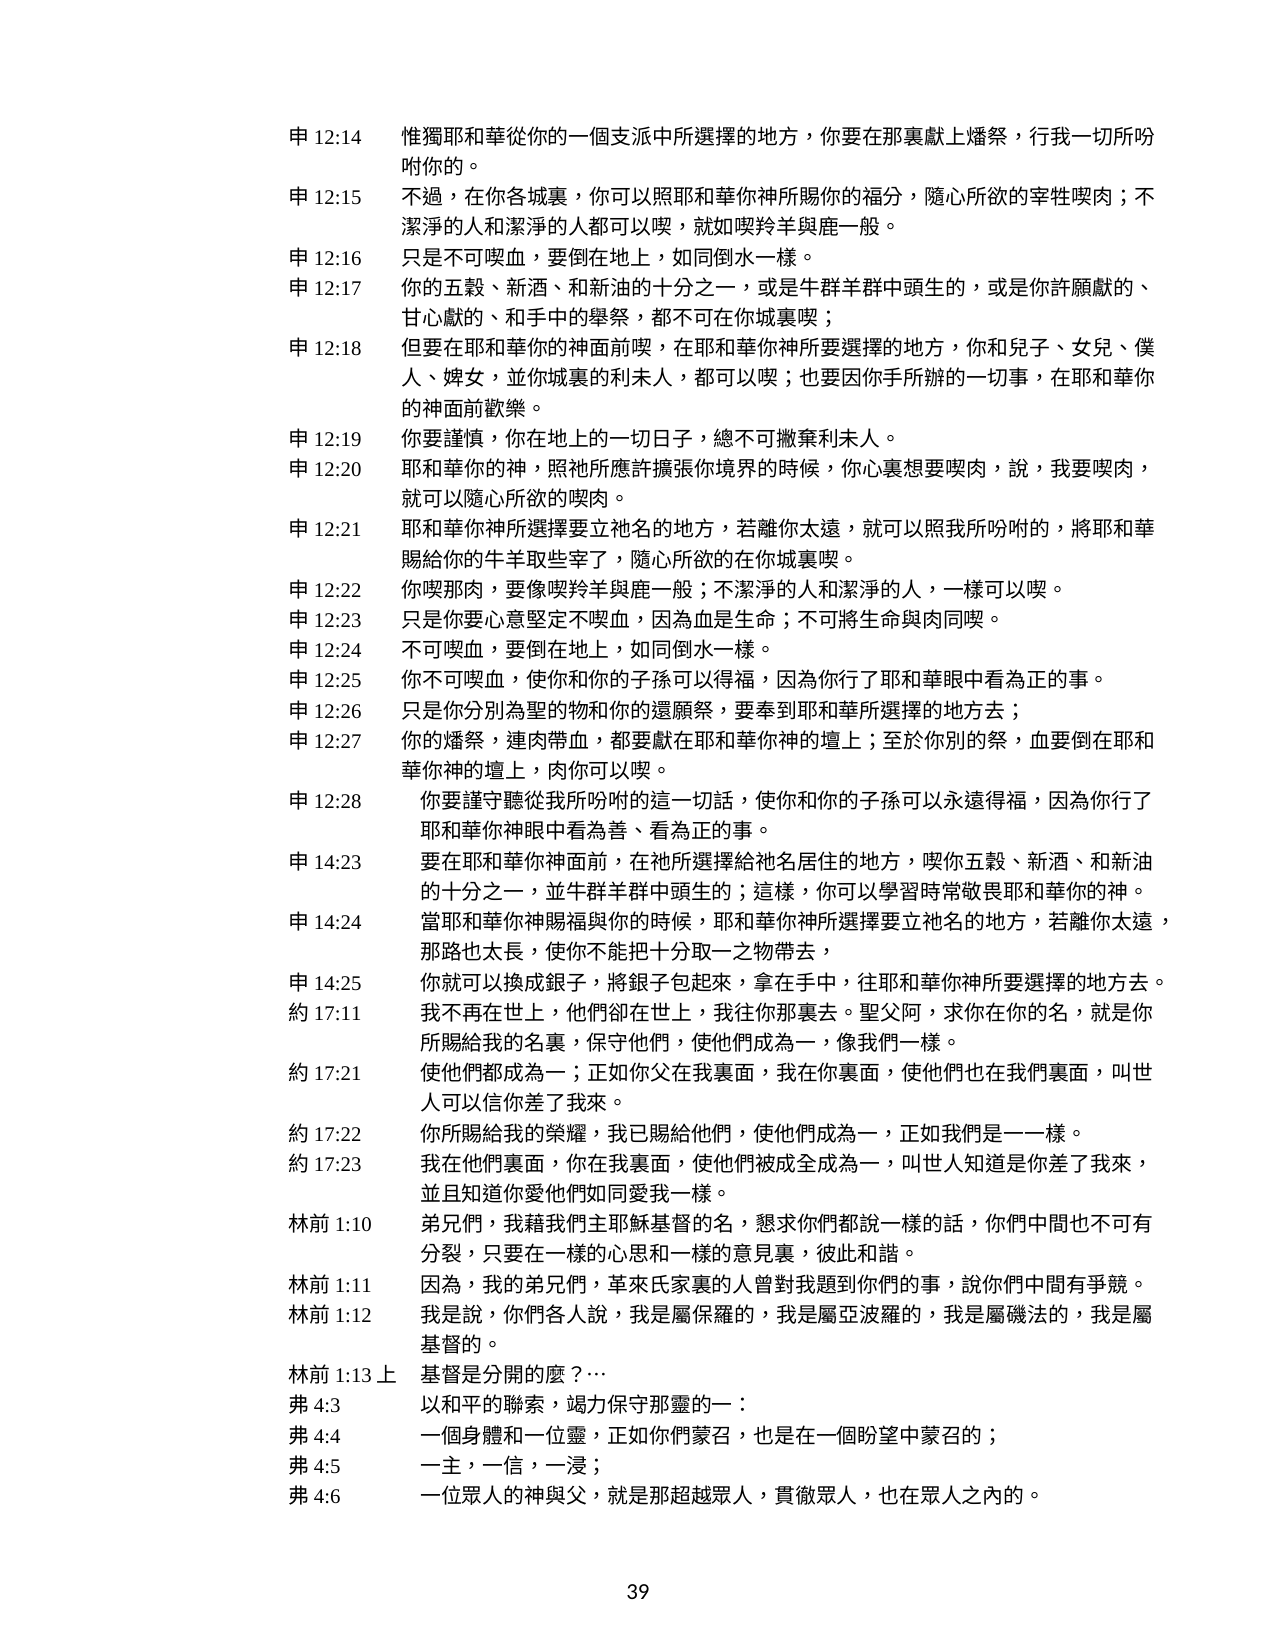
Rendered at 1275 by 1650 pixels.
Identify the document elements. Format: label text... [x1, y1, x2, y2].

text 申12:20 耶和華你的神，照祂所應許擴張你境界的時候，你心裏想要喫肉，說，我要喫肉，就可以隨心所欲的喫肉。 [289, 452, 1155, 513]
text 約17:21 使他們都成為一；正如你父在我裏面，我在你裏面，使他們也在我們裏面，叫世人可以信你差了我來。 [289, 1056, 1155, 1117]
text 申12:25 你不可喫血，使你和你的子孫可以得福，因為你行了耶和華眼中看為正的事。 [289, 664, 1155, 694]
text 林前1:13上 基督是分開的麼？… [289, 1358, 1155, 1389]
text 申12:16 只是不可喫血，要倒在地上，如同倒水一樣。 [289, 241, 1155, 271]
text 申14:23 要在耶和華你神面前，在祂所選擇給祂名居住的地方，喫你五穀、新酒、和新油的十分之一，並牛群羊群中頭生的；這樣，你可以學習時常敬畏耶和華你的神。 [289, 845, 1155, 905]
text 申12:14 惟獨耶和華從你的一個支派中所選擇的地方，你要在那裏獻上燔祭，行我一切所吩咐你的。 [289, 120, 1155, 180]
text 申12:17 你的五穀、新酒、和新油的十分之一，或是牛群羊群中頭生的，或是你許願獻的、甘心獻的、和手中的舉祭，都不可在你城裏喫； [289, 271, 1155, 331]
text 申12:23 只是你要心意堅定不喫血，因為血是生命；不可將生命與肉同喫。 [289, 603, 1155, 633]
text 申14:25 你就可以換成銀子，將銀子包起來，拿在手中，往耶和華你神所要選擇的地方去。 [289, 966, 1155, 996]
text 弗4:6 一位眾人的神與父，就是那超越眾人，貫徹眾人，也在眾人之內的。 [289, 1479, 1155, 1509]
text 申12:19 你要謹慎，你在地上的一切日子，總不可撇棄利未人。 [289, 422, 1155, 452]
text 約17:23 我在他們裏面，你在我裏面，使他們被成全成為一，叫世人知道是你差了我來，並且知道你愛他們如同愛我一樣。 [289, 1147, 1155, 1207]
text 約17:11 我不再在世上，他們卻在世上，我往你那裏去。聖父阿，求你在你的名，就是你所賜給我的名裏，保守他們，使他們成為一，像我們一樣。 [289, 996, 1155, 1056]
text 林前1:12 我是說，你們各人說，我是屬保羅的，我是屬亞波羅的，我是屬磯法的，我是屬基督的。 [289, 1298, 1155, 1358]
text 申12:21 耶和華你神所選擇要立祂名的地方，若離你太遠，就可以照我所吩咐的，將耶和華賜給你的牛羊取些宰了，隨心所欲的在你城裏喫。 [289, 513, 1155, 573]
text 申12:26 只是你分別為聖的物和你的還願祭，要奉到耶和華所選擇的地方去； [289, 694, 1155, 724]
text 弗4:4 一個身體和一位靈，正如你們蒙召，也是在一個盼望中蒙召的； [289, 1419, 1155, 1449]
text 申12:22 你喫那肉，要像喫羚羊與鹿一般；不潔淨的人和潔淨的人，一樣可以喫。 [289, 573, 1155, 603]
text 林前1:10 弟兄們，我藉我們主耶穌基督的名，懇求你們都說一樣的話，你們中間也不可有分裂，只要在一樣的心思和一樣的意見裏，彼此和諧。 [289, 1207, 1155, 1268]
text 約17:22 你所賜給我的榮耀，我已賜給他們，使他們成為一，正如我們是一一樣。 [289, 1117, 1155, 1147]
text 弗4:5 一主，一信，一浸； [289, 1449, 1155, 1479]
text 申14:24 當耶和華你神賜福與你的時候，耶和華你神所選擇要立祂名的地方，若離你太遠，那路也太長，使你不能把十分取一之物帶去， [289, 905, 1155, 966]
text 林前1:11 因為，我的弟兄們，革來氏家裏的人曾對我題到你們的事，說你們中間有爭競。 [289, 1268, 1155, 1298]
text 申12:27 你的燔祭，連肉帶血，都要獻在耶和華你神的壇上；至於你別的祭，血要倒在耶和華你神的壇上，肉你可以喫。 [289, 724, 1155, 784]
text 申12:18 但要在耶和華你的神面前喫，在耶和華你神所要選擇的地方，你和兒子、女兒、僕人、婢女，並你城裏的利未人，都可以喫；也要因你手所辦的一切事，在耶和華你的神面前歡樂。 [289, 331, 1155, 422]
text 申12:15 不過，在你各城裏，你可以照耶和華你神所賜你的福分，隨心所欲的宰牲喫肉；不潔淨的人和潔淨的人都可以喫，就如喫羚羊與鹿一般。 [289, 180, 1155, 241]
text 申12:24 不可喫血，要倒在地上，如同倒水一樣。 [289, 633, 1155, 664]
text 申12:28 你要謹守聽從我所吩咐的這一切話，使你和你的子孫可以永遠得福，因為你行了耶和華你神眼中看為善、看為正的事。 [289, 784, 1155, 845]
text 弗4:3 以和平的聯索，竭力保守那靈的一： [289, 1389, 1155, 1419]
